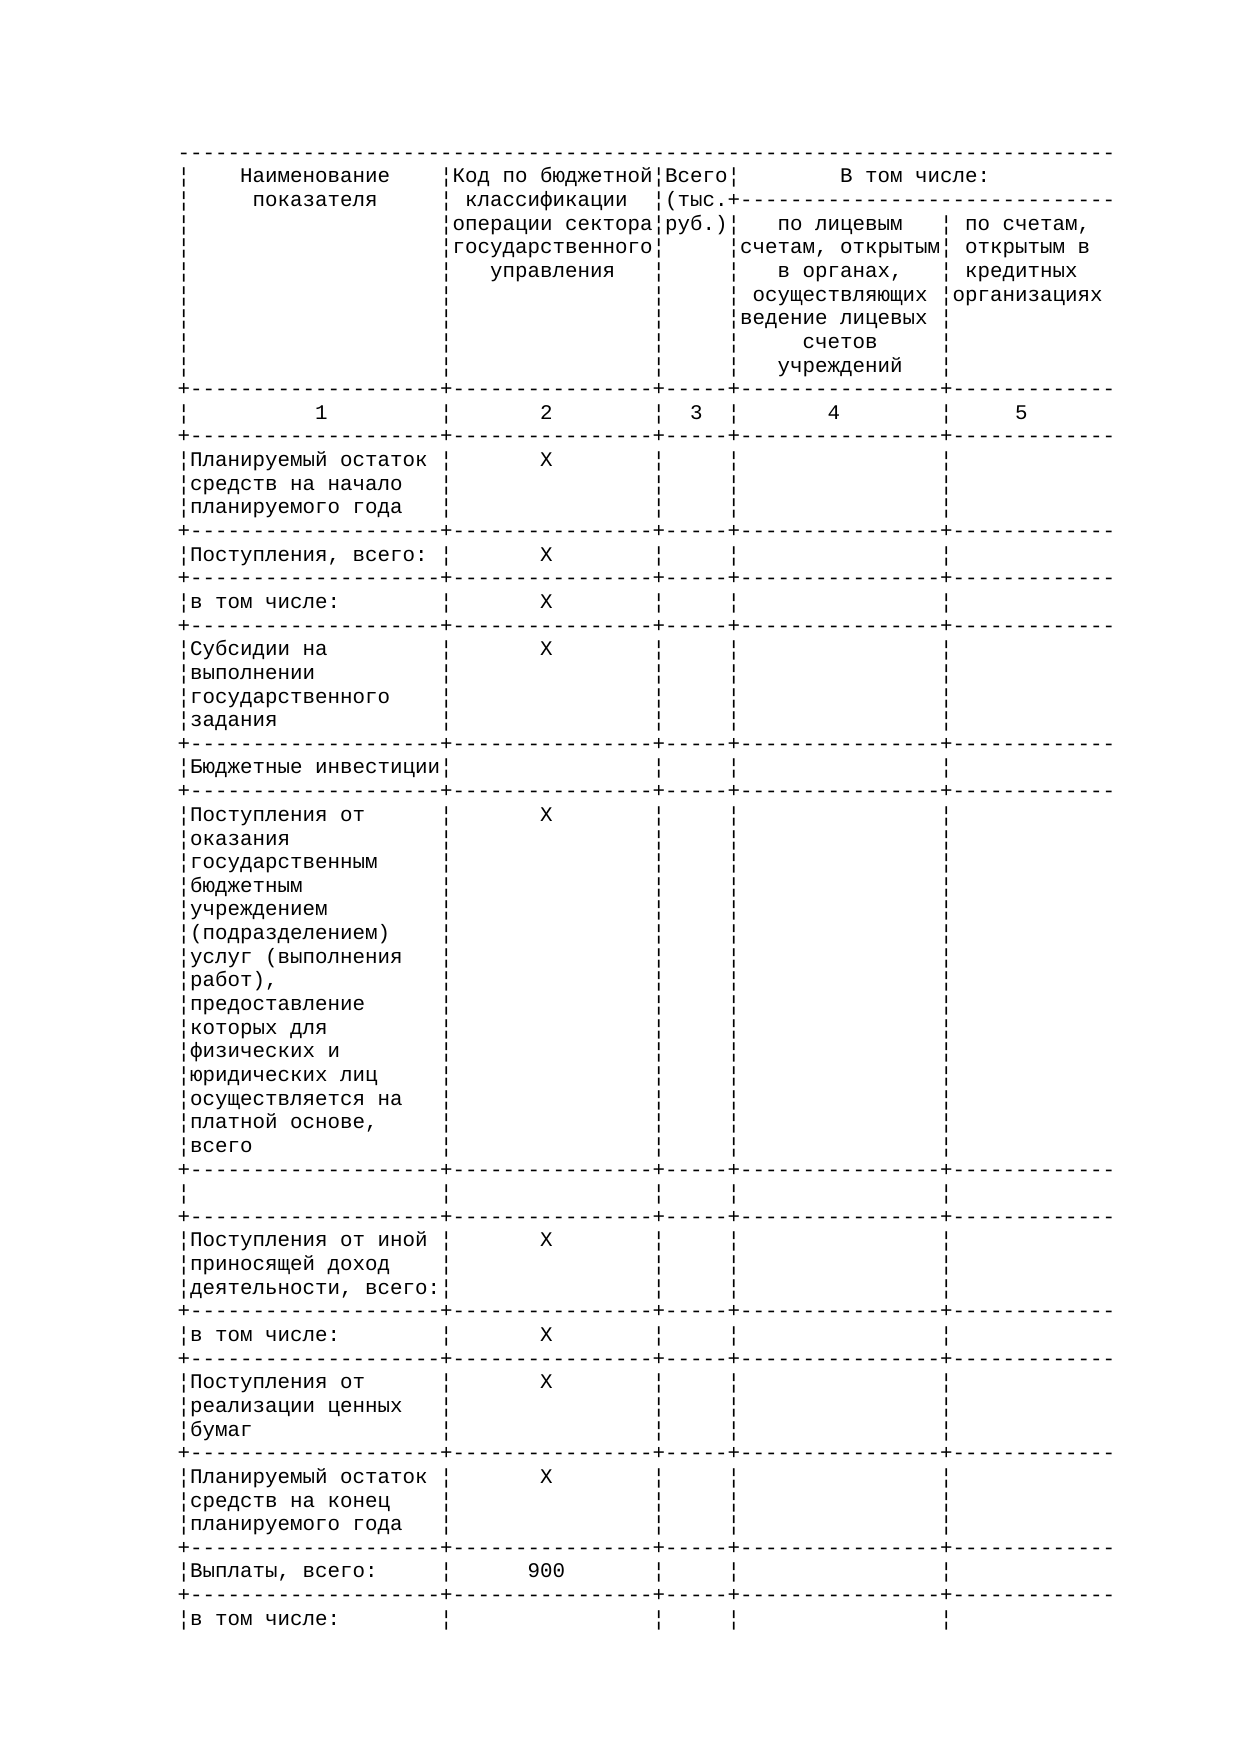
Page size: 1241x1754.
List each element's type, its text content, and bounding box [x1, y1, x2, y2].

text ¦Планируемый остаток ¦ X ¦ ¦ ¦ [177, 1466, 1152, 1489]
text ¦Выплаты, всего: ¦ 900 ¦ ¦ ¦ [177, 1561, 1152, 1584]
text ¦в том числе: ¦ X ¦ ¦ ¦ [177, 1324, 1152, 1348]
text ¦всего ¦ ¦ ¦ ¦ [177, 1135, 1152, 1158]
text ¦осуществляется на ¦ ¦ ¦ ¦ [177, 1088, 1152, 1111]
text ¦Субсидии на ¦ X ¦ ¦ ¦ [177, 638, 1152, 662]
text +--------------------+----------------+-----+----------------+------------- [177, 567, 1152, 591]
text ¦деятельности, всего:¦ ¦ ¦ ¦ [177, 1277, 1152, 1300]
text ¦государственным ¦ ¦ ¦ ¦ [177, 851, 1152, 875]
text ¦Поступления от иной ¦ X ¦ ¦ ¦ [177, 1229, 1152, 1253]
text +--------------------+----------------+-----+----------------+------------- [177, 378, 1152, 402]
text ¦задания ¦ ¦ ¦ ¦ [177, 709, 1152, 733]
text +--------------------+----------------+-----+----------------+------------- [177, 520, 1152, 544]
text ¦приносящей доход ¦ ¦ ¦ ¦ [177, 1253, 1152, 1277]
text ¦Бюджетные инвестиции¦ ¦ ¦ ¦ [177, 757, 1152, 780]
text ¦ ¦ ¦ ¦ счетов ¦ [177, 331, 1152, 354]
text +--------------------+----------------+-----+----------------+------------- [177, 615, 1152, 638]
text ¦ ¦операции сектора¦руб.)¦ по лицевым ¦ по счетам, [177, 213, 1152, 236]
text ¦Планируемый остаток ¦ X ¦ ¦ ¦ [177, 449, 1152, 473]
text +--------------------+----------------+-----+----------------+------------- [177, 1158, 1152, 1182]
text ¦ ¦ управления ¦ ¦ в органах, ¦ кредитных [177, 260, 1152, 284]
text ¦планируемого года ¦ ¦ ¦ ¦ [177, 496, 1152, 520]
text ¦ ¦ ¦ ¦ведение лицевых ¦ [177, 307, 1152, 331]
text ¦выполнении ¦ ¦ ¦ ¦ [177, 662, 1152, 686]
text +--------------------+----------------+-----+----------------+------------- [177, 1206, 1152, 1229]
text ¦ ¦ ¦ ¦ осуществляющих ¦организациях [177, 284, 1152, 307]
text +--------------------+----------------+-----+----------------+------------- [177, 733, 1152, 757]
text +--------------------+----------------+-----+----------------+------------- [177, 1348, 1152, 1371]
text +--------------------+----------------+-----+----------------+------------- [177, 1300, 1152, 1324]
text ¦физических и ¦ ¦ ¦ ¦ [177, 1040, 1152, 1064]
text ¦учреждением ¦ ¦ ¦ ¦ [177, 898, 1152, 922]
text ¦планируемого года ¦ ¦ ¦ ¦ [177, 1513, 1152, 1537]
text +--------------------+----------------+-----+----------------+------------- [177, 780, 1152, 804]
text --------------------------------------------------------------------------- [177, 142, 1152, 165]
text ¦средств на конец ¦ ¦ ¦ ¦ [177, 1489, 1152, 1513]
text ¦юридических лиц ¦ ¦ ¦ ¦ [177, 1064, 1152, 1088]
text ¦реализации ценных ¦ ¦ ¦ ¦ [177, 1395, 1152, 1419]
text ¦ ¦государственного¦ ¦счетам, открытым¦ открытым в [177, 236, 1152, 260]
text ¦бюджетным ¦ ¦ ¦ ¦ [177, 875, 1152, 898]
text ¦бумаг ¦ ¦ ¦ ¦ [177, 1419, 1152, 1442]
text ¦платной основе, ¦ ¦ ¦ ¦ [177, 1111, 1152, 1135]
text ¦которых для ¦ ¦ ¦ ¦ [177, 1017, 1152, 1040]
text ¦ ¦ ¦ ¦ ¦ [177, 1182, 1152, 1206]
text ¦государственного ¦ ¦ ¦ ¦ [177, 686, 1152, 709]
text +--------------------+----------------+-----+----------------+------------- [177, 426, 1152, 449]
text ¦Поступления, всего: ¦ X ¦ ¦ ¦ [177, 544, 1152, 567]
text ¦в том числе: ¦ ¦ ¦ ¦ [177, 1608, 1152, 1631]
text ¦(подразделением) ¦ ¦ ¦ ¦ [177, 922, 1152, 946]
text ¦ 1 ¦ 2 ¦ 3 ¦ 4 ¦ 5 [177, 402, 1152, 426]
text ¦услуг (выполнения ¦ ¦ ¦ ¦ [177, 946, 1152, 969]
text ¦средств на начало ¦ ¦ ¦ ¦ [177, 473, 1152, 496]
text ¦работ), ¦ ¦ ¦ ¦ [177, 969, 1152, 993]
text ¦Поступления от ¦ X ¦ ¦ ¦ [177, 804, 1152, 827]
text ¦ ¦ ¦ ¦ учреждений ¦ [177, 354, 1152, 378]
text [177, 1537, 1152, 1561]
text +--------------------+----------------+-----+----------------+------------- [177, 1442, 1152, 1466]
text ¦предоставление ¦ ¦ ¦ ¦ [177, 993, 1152, 1017]
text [177, 1584, 1152, 1608]
text ¦оказания ¦ ¦ ¦ ¦ [177, 827, 1152, 851]
text ¦в том числе: ¦ X ¦ ¦ ¦ [177, 591, 1152, 615]
text ¦ Наименование ¦Код по бюджетной¦Всего¦ В том числе: [177, 165, 1152, 189]
text ¦ показателя ¦ классификации ¦(тыс.+------------------------------ [177, 189, 1152, 213]
text ¦Поступления от ¦ X ¦ ¦ ¦ [177, 1371, 1152, 1395]
